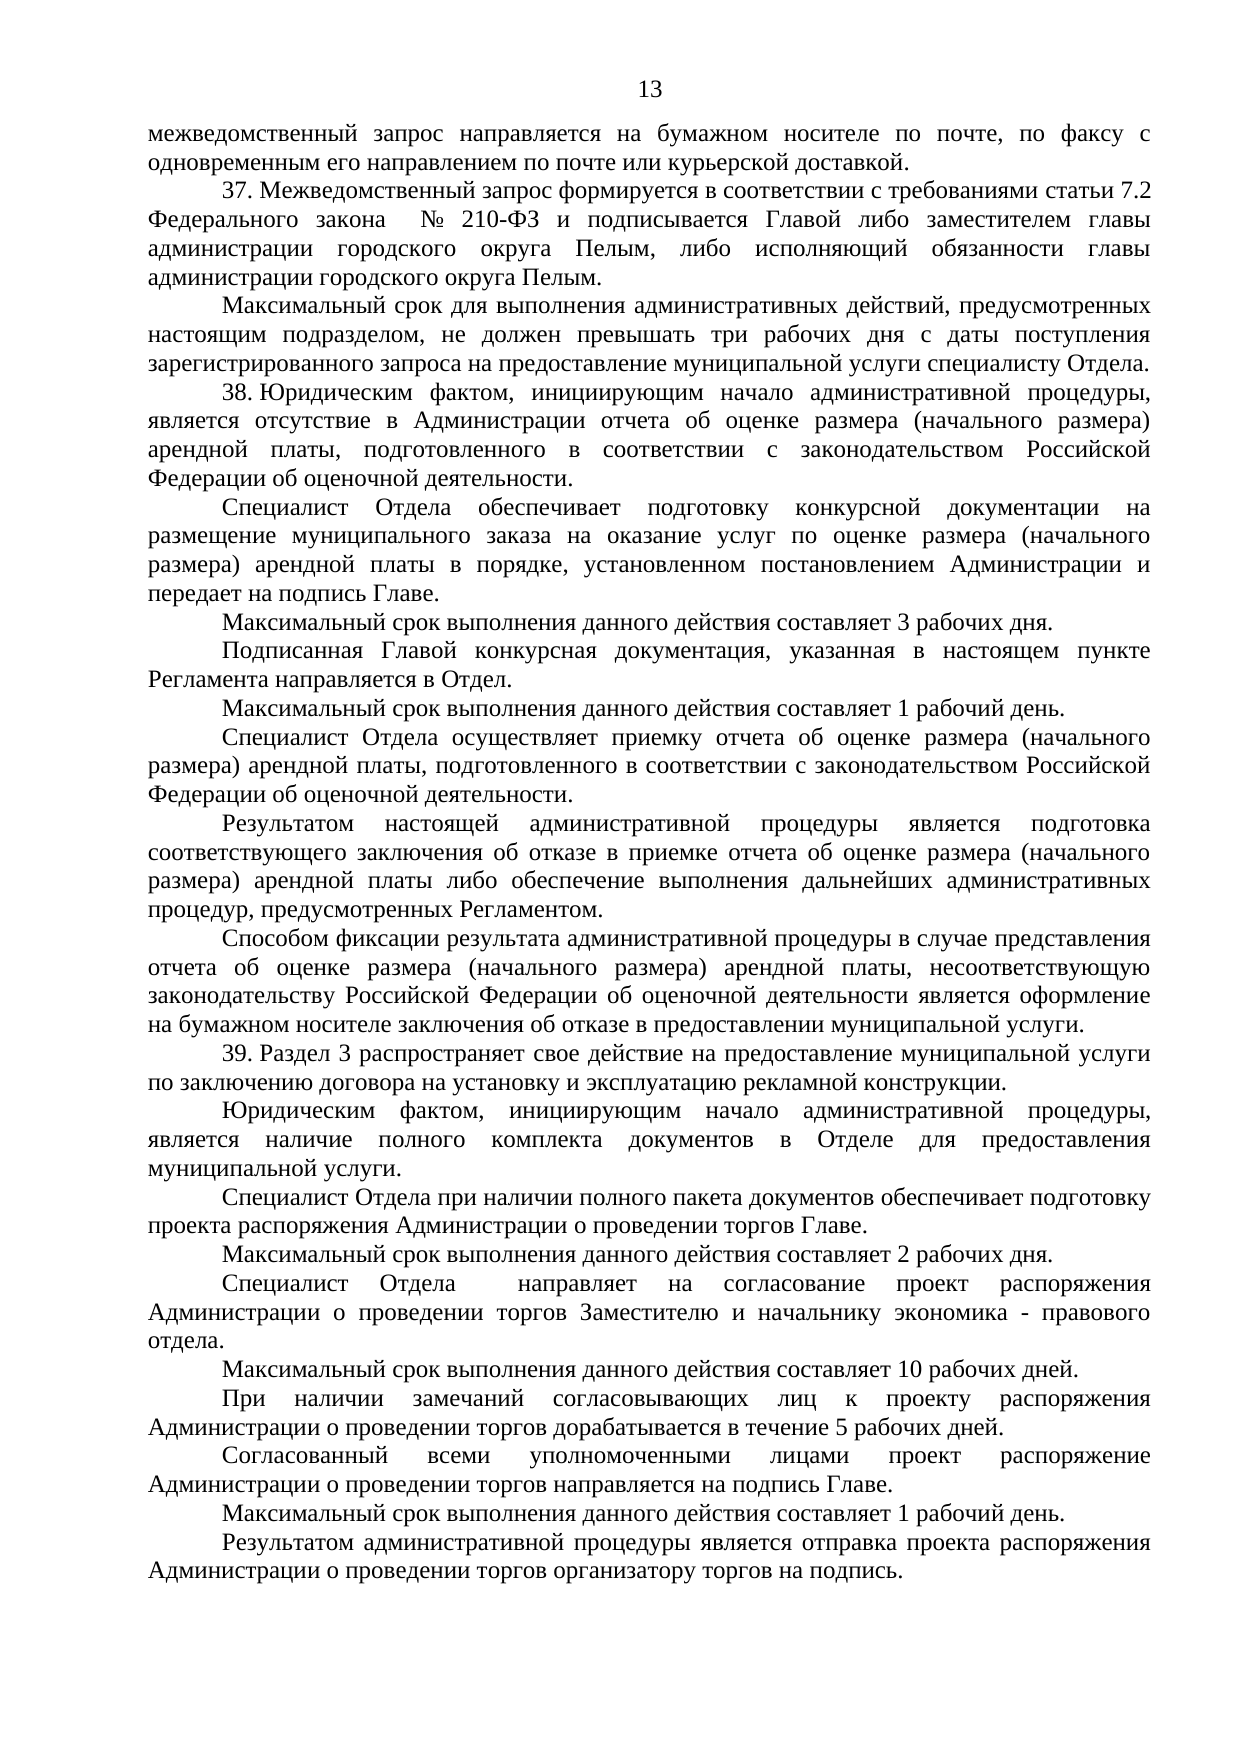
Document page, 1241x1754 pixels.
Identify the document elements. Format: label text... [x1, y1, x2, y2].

text Максимальный срок выполнения данного действия составляет 1 рабочий день. [148, 1498, 1152, 1527]
text Способом фиксации результата административной процедуры в случае представления отчета об оценке размера (начального размера) арендной платы, несоответствующую законодательству Российской Федерации об оценочной деятельности является оформление на бумажном носителе заключения об отказе в предоставлении муниципальной услуги. [148, 923, 1152, 1038]
text Максимальный срок выполнения данного действия составляет 2 рабочих дня. [148, 1239, 1152, 1268]
text При наличии замечаний согласовывающих лиц к проекту распоряжения Администрации о проведении торгов дорабатывается в течение 5 рабочих дней. [148, 1383, 1152, 1441]
text Максимальный срок для выполнения административных действий, предусмотренных настоящим подразделом, не должен превышать три рабочих дня с даты поступления зарегистрированного запроса на предоставление муниципальной услуги специалисту Отдела. [148, 291, 1152, 377]
text Результатом настоящей административной процедуры является подготовка соответствующего заключения об отказе в приемке отчета об оценке размера (начального размера) арендной платы либо обеспечение выполнения дальнейших административных процедур, предусмотренных Регламентом. [148, 808, 1152, 923]
text 37. Межведомственный запрос формируется в соответствии с требованиями статьи 7.2 Федерального закона № 210-ФЗ и подписывается Главой либо заместителем главы администрации городского округа Пелым, либо исполняющий обязанности главы администрации городского округа Пелым. [148, 176, 1152, 291]
text Специалист Отдела обеспечивает подготовку конкурсной документации на размещение муниципального заказа на оказание услуг по оценке размера (начального размера) арендной платы в порядке, установленном постановлением Администрации и передает на подпись Главе. [148, 492, 1152, 607]
text Специалист Отдела направляет на согласование проект распоряжения Администрации о проведении торгов Заместителю и начальнику экономика - правового отдела. [148, 1268, 1152, 1354]
text Результатом административной процедуры является отправка проекта распоряжения Администрации о проведении торгов организатору торгов на подпись. [148, 1527, 1152, 1584]
text Максимальный срок выполнения данного действия составляет 1 рабочий день. [148, 693, 1152, 722]
text Юридическим фактом, инициирующим начало административной процедуры, является наличие полного комплекта документов в Отделе для предоставления муниципальной услуги. [148, 1096, 1152, 1182]
text Специалист Отдела осуществляет приемку отчета об оценке размера (начального размера) арендной платы, подготовленного в соответствии с законодательством Российской Федерации об оценочной деятельности. [148, 722, 1152, 808]
text Специалист Отдела при наличии полного пакета документов обеспечивает подготовку проекта распоряжения Администрации о проведении торгов Главе. [148, 1182, 1152, 1239]
text Максимальный срок выполнения данного действия составляет 3 рабочих дня. [148, 607, 1152, 636]
text 38. Юридическим фактом, инициирующим начало административной процедуры, является отсутствие в Администрации отчета об оценке размера (начального размера) арендной платы, подготовленного в соответствии с законодательством Российской Федерации об оценочной деятельности. [148, 377, 1152, 492]
text Максимальный срок выполнения данного действия составляет 10 рабочих дней. [148, 1354, 1152, 1383]
text Согласованный всеми уполномоченными лицами проект распоряжение Администрации о проведении торгов направляется на подпись Главе. [148, 1441, 1152, 1498]
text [148, 118, 1152, 176]
text Подписанная Главой конкурсная документация, указанная в настоящем пункте Регламента направляется в Отдел. [148, 636, 1152, 693]
text 39. Раздел 3 распространяет свое действие на предоставление муниципальной услуги по заключению договора на установку и эксплуатацию рекламной конструкции. [148, 1038, 1152, 1096]
